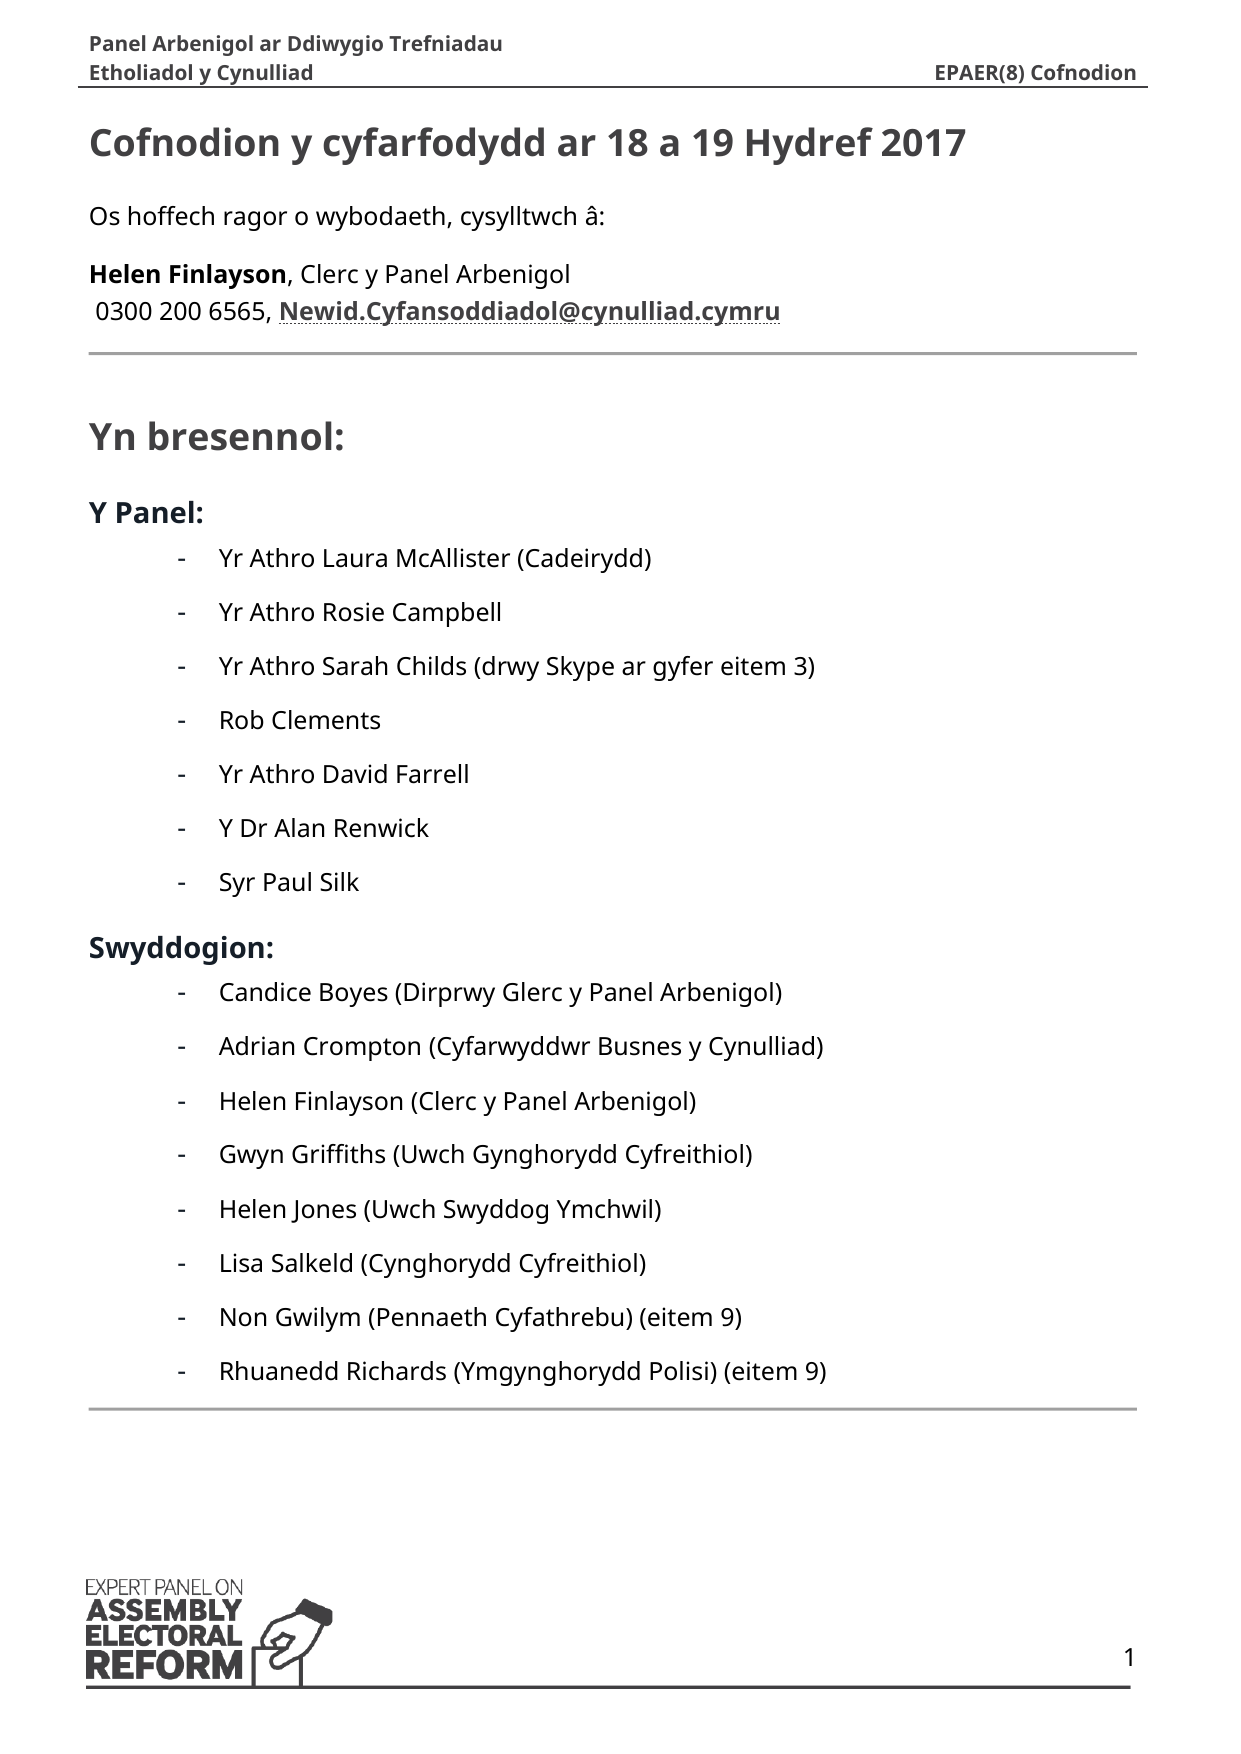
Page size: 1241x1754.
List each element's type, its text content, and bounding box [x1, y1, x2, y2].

list Y Dr Alan Renwick [177, 811, 1137, 845]
list Yr Athro Sarah Childs (drwy Skype ar gyfer eitem 3) [177, 648, 1137, 683]
list Syr Paul Silk [177, 865, 1137, 899]
text Os hoffech ragor o wybodaeth, cysylltwch â: [89, 198, 1137, 232]
list Helen Jones (Uwch Swyddog Ymchwil) [177, 1191, 1137, 1225]
list Adrian Crompton (Cyfarwyddwr Busnes y Cynulliad) [177, 1029, 1137, 1063]
list Lisa Salkeld (Cynghorydd Cyfreithiol) [177, 1245, 1137, 1279]
list Yr Athro David Farrell [177, 757, 1137, 791]
list Yr Athro Laura McAllister (Cadeirydd) [177, 540, 1137, 574]
subtitle Swyddogion: [89, 927, 1137, 967]
list Candice Boyes (Dirprwy Glerc y Panel Arbenigol) [177, 975, 1137, 1009]
list Rob Clements [177, 703, 1137, 737]
text Helen Finlayson, Clerc y Panel Arbenigol 0300 200 6565, Newid.Cyfansoddiadol@cynulliad.cymru [89, 256, 1137, 328]
list Yr Athro Rosie Campbell [177, 594, 1137, 628]
list Rhuanedd Richards (Ymgynghorydd Polisi) (eitem 9) [177, 1353, 1137, 1387]
subtitle Yn bresennol: [89, 410, 1137, 461]
picture [31, 1548, 1185, 1720]
list Helen Finlayson (Clerc y Panel Arbenigol) [177, 1083, 1137, 1117]
subtitle Y Panel: [89, 493, 1137, 532]
subtitle Cofnodion y cyfarfodydd ar 18 a 19 Hydref 2017 [89, 116, 1137, 167]
list Gwyn Griffiths (Uwch Gynghorydd Cyfreithiol) [177, 1137, 1137, 1171]
list Non Gwilym (Pennaeth Cyfathrebu) (eitem 9) [177, 1299, 1137, 1333]
